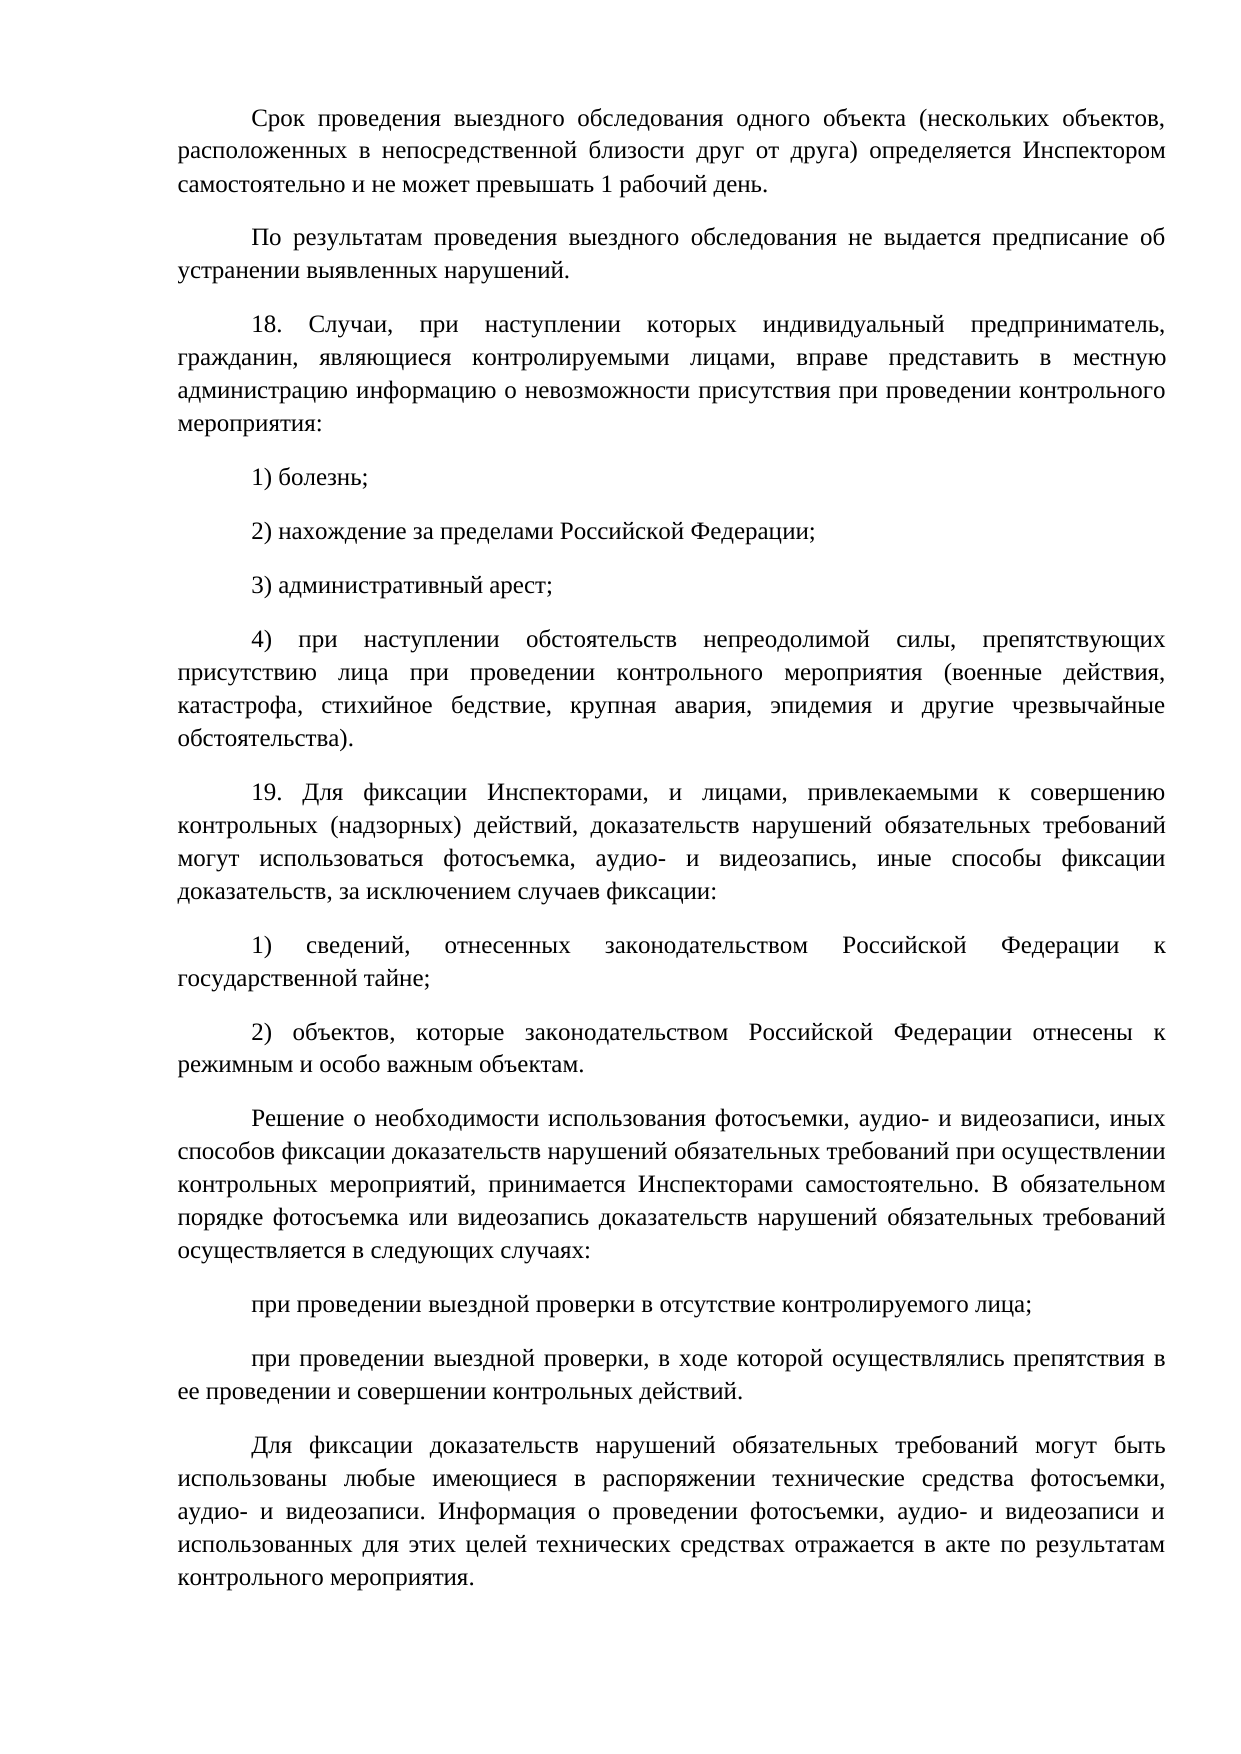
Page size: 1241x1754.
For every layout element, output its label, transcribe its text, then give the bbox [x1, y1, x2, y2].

text По результатам проведения выездного обследования не выдается предписание об устранении выявленных нарушений. [177, 222, 1166, 284]
text при проведении выездной проверки в отсутствие контролируемого лица; [177, 1289, 1166, 1318]
text 4) при наступлении обстоятельств непреодолимой силы, препятствующих присутствию лица при проведении контрольного мероприятия (военные действия, катастрофа, стихийное бедствие, крупная авария, эпидемия и другие чрезвычайные обстоятельства). [177, 624, 1166, 752]
text 19. Для фиксации Инспекторами, и лицами, привлекаемыми к совершению контрольных (надзорных) действий, доказательств нарушений обязательных требований могут использоваться фотосъемка, аудио- и видеозапись, иные способы фиксации доказательств, за исключением случаев фиксации: [177, 777, 1166, 904]
text 2) объектов, которые законодательством Российской Федерации отнесены к режимным и особо важным объектам. [177, 1017, 1166, 1078]
text 2) нахождение за пределами Российской Федерации; [177, 516, 1166, 545]
text Срок проведения выездного обследования одного объекта (нескольких объектов, расположенных в непосредственной близости друг от друга) определяется Инспектором самостоятельно и не может превышать 1 рабочий день. [177, 103, 1166, 197]
text Решение о необходимости использования фотосъемки, аудио- и видеозаписи, иных способов фиксации доказательств нарушений обязательных требований при осуществлении контрольных мероприятий, принимается Инспекторами самостоятельно. В обязательном порядке фотосъемка или видеозапись доказательств нарушений обязательных требований осуществляется в следующих случаях: [177, 1103, 1166, 1264]
text 18. Случаи, при наступлении которых индивидуальный предприниматель, гражданин, являющиеся контролируемыми лицами, вправе представить в местную администрацию информацию о невозможности присутствия при проведении контрольного мероприятия: [177, 309, 1166, 437]
text 3) административный арест; [177, 570, 1166, 599]
text 1) сведений, отнесенных законодательством Российской Федерации к государственной тайне; [177, 930, 1166, 991]
text Для фиксации доказательств нарушений обязательных требований могут быть использованы любые имеющиеся в распоряжении технические средства фотосъемки, аудио- и видеозаписи. Информация о проведении фотосъемки, аудио- и видеозаписи и использованных для этих целей технических средствах отражается в акте по результатам контрольного мероприятия. [177, 1430, 1166, 1591]
text при проведении выездной проверки, в ходе которой осуществлялись препятствия в ее проведении и совершении контрольных действий. [177, 1343, 1166, 1405]
text 1) болезнь; [177, 462, 1166, 491]
